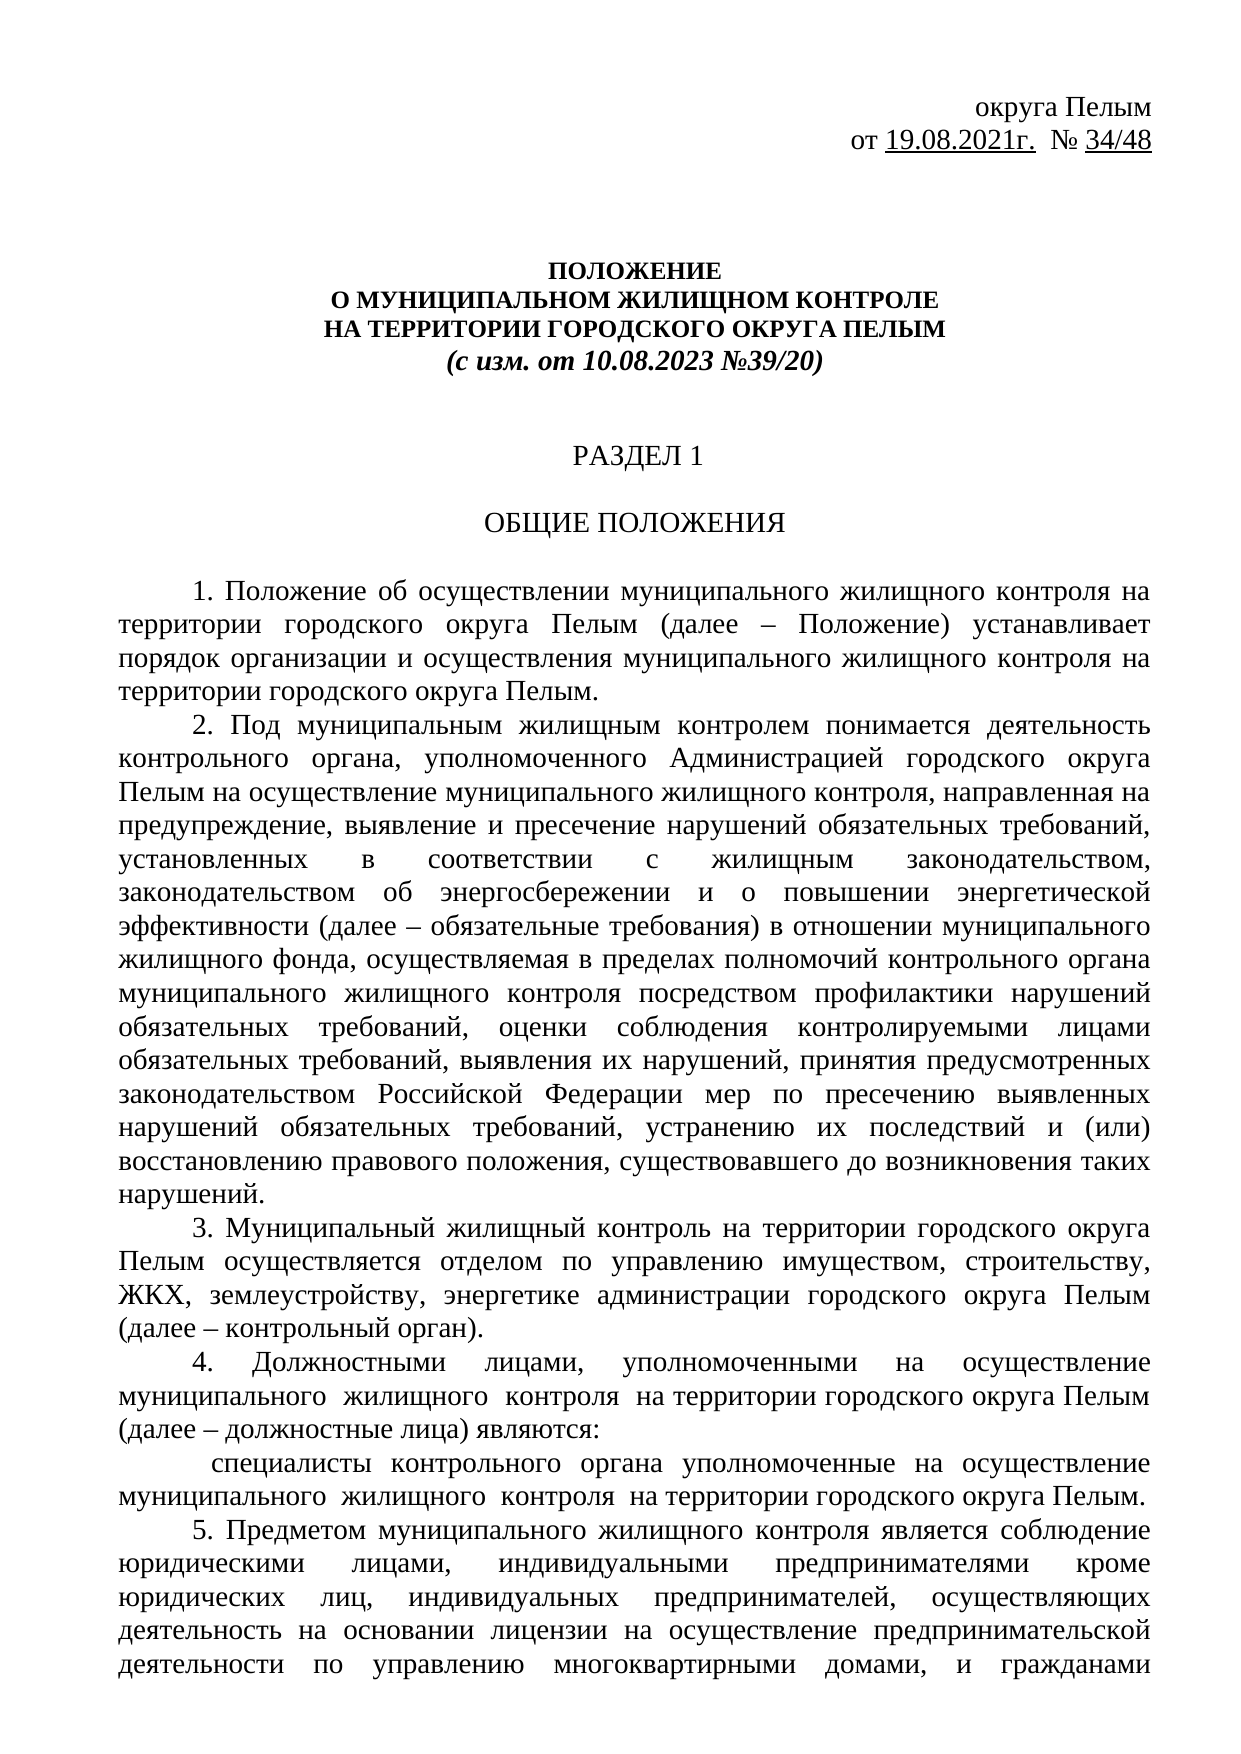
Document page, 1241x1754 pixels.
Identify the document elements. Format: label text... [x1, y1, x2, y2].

text 3. Муниципальный жилищный контроль на территории городского округа Пелым осуществляется отделом по управлению имуществом, строительству, ЖКХ, землеустройству, энергетике администрации городского округа Пелым (далее – контрольный орган). [118, 1210, 1152, 1344]
text ОБЩИЕ ПОЛОЖЕНИЯ [118, 506, 1152, 539]
text РАЗДЕЛ 1 [118, 438, 1152, 472]
title ПОЛОЖЕНИЕ [118, 256, 1152, 285]
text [118, 1512, 1152, 1679]
text 4. Должностными лицами, уполномоченными на осуществление муниципального жилищного контроля на территории городского округа Пелым (далее – должностные лица) являются: [118, 1344, 1152, 1445]
text 2. Под муниципальным жилищным контролем понимается деятельность контрольного органа, уполномоченного Администрацией городского округа Пелым на осуществление муниципального жилищного контроля, направленная на предупреждение, выявление и пресечение нарушений обязательных требований, установленных в соответствии с жилищным законодательством, законодательством об энергосбережении и о повышении энергетической эффективности (далее – обязательные требования) в отношении муниципального жилищного фонда, осуществляемая в пределах полномочий контрольного органа муниципального жилищного контроля посредством профилактики нарушений обязательных требований, оценки соблюдения контролируемыми лицами обязательных требований, выявления их нарушений, принятия предусмотренных законодательством Российской Федерации мер по пресечению выявленных нарушений обязательных требований, устранению их последствий и (или) восстановлению правового положения, существовавшего до возникновения таких нарушений. [118, 707, 1152, 1210]
text 1. Положение об осуществлении муниципального жилищного контроля на территории городского округа Пелым (далее – Положение) устанавливает порядок организации и осуществления муниципального жилищного контроля на территории городского округа Пелым. [118, 573, 1152, 707]
title (с изм. от 10.08.2023 №39/20) [118, 343, 1152, 376]
title О МУНИЦИПАЛЬНОМ ЖИЛИЩНОМ КОНТРОЛЕ [118, 285, 1152, 314]
title НА ТЕРРИТОРИИ ГОРОДСКОГО ОКРУГА ПЕЛЫМ [118, 314, 1152, 343]
text специалисты контрольного органа уполномоченные на осуществление муниципального жилищного контроля на территории городского округа Пелым. [118, 1445, 1152, 1512]
text от 19.08.2021г. № 34/48 [118, 122, 1152, 156]
text округа Пелым [118, 89, 1152, 122]
